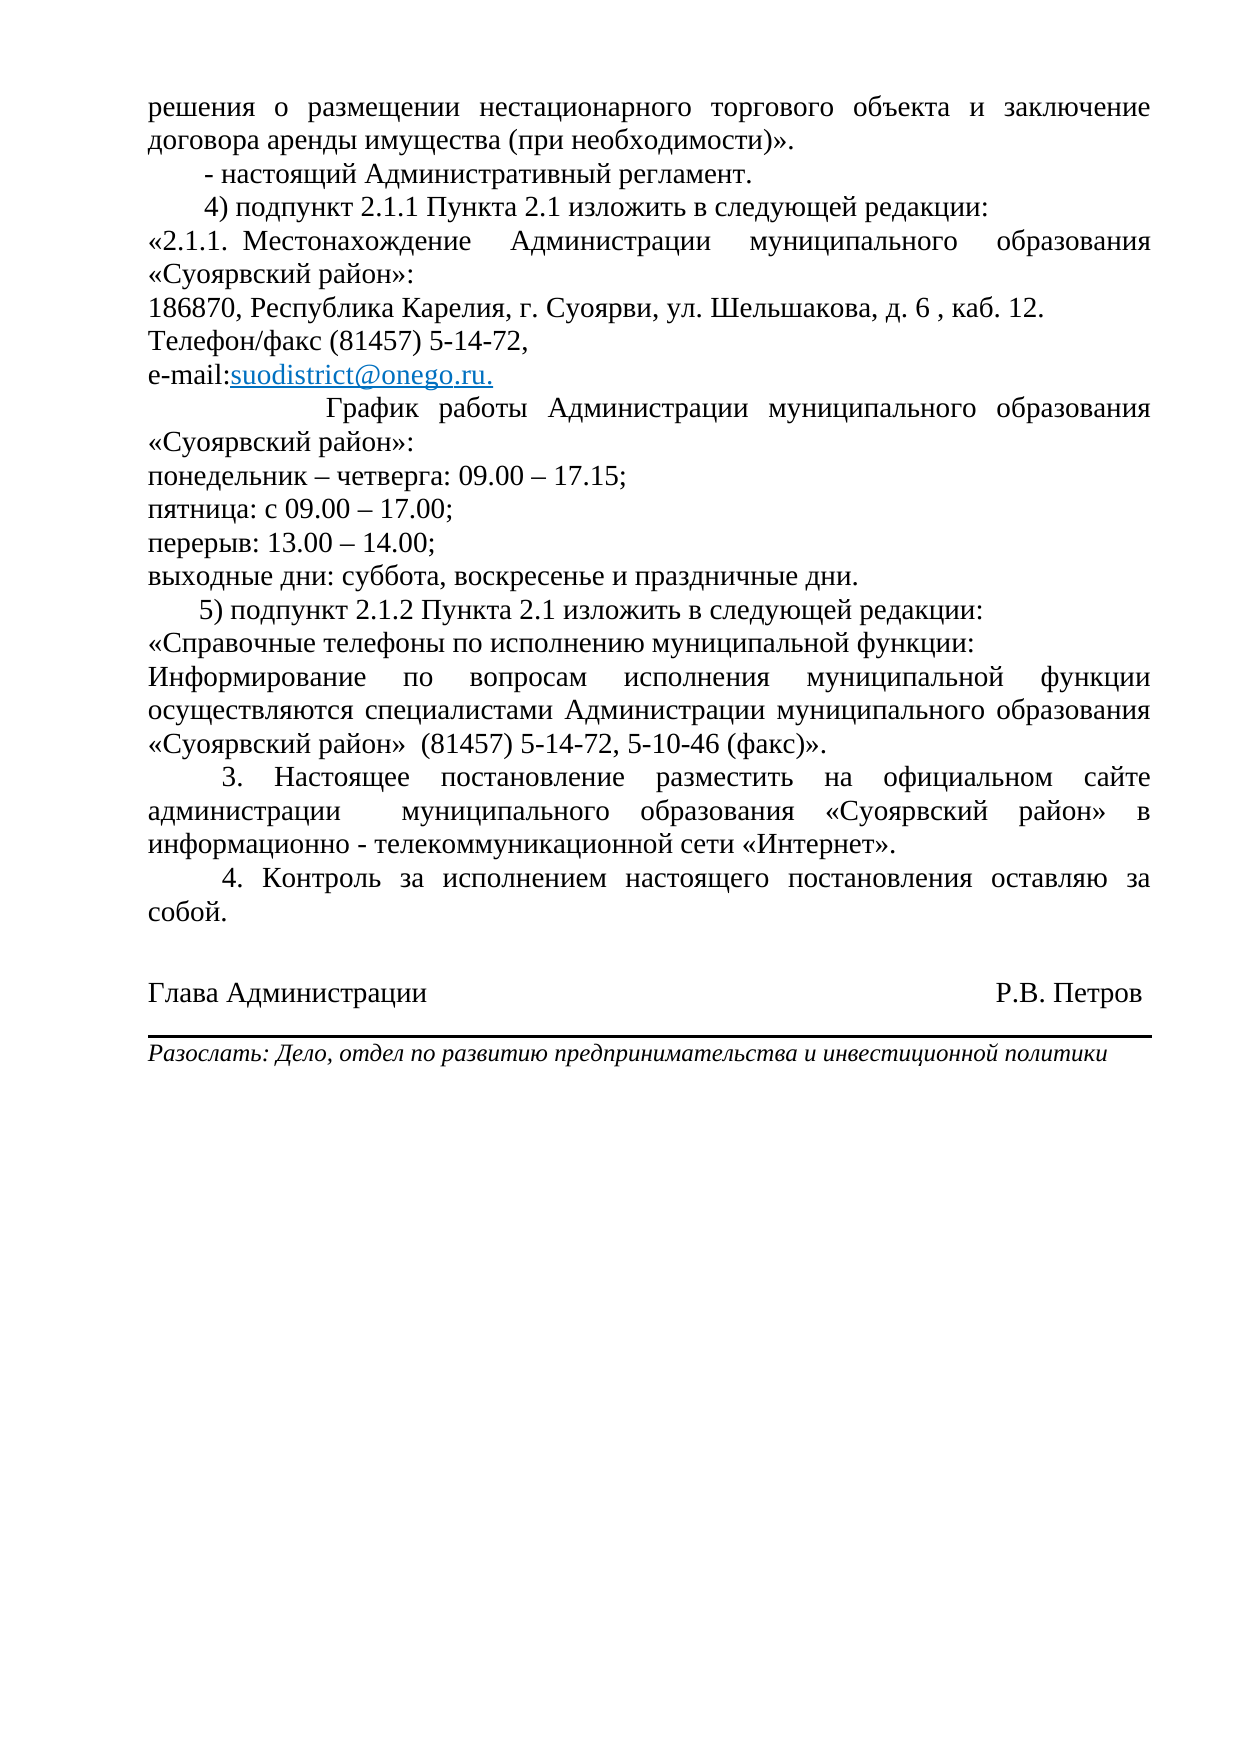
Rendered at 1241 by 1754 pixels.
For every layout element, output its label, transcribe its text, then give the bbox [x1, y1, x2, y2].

text «2.1.1._Местонахождение Администрации муниципального образования «Суоярвский район»: [148, 223, 1152, 290]
text 4. Контроль за исполнением настоящего постановления оставляю за собой. [148, 860, 1152, 927]
text 4) подпункт 2.1.1 Пункта 2.1 изложить в следующей редакции: [148, 189, 1152, 223]
text 5) подпункт 2.1.2 Пункта 2.1 изложить в следующей редакции: [148, 592, 1152, 625]
text понедельник – четверга: 09.00 – 17.15; [148, 458, 1152, 491]
text «Справочные телефоны по исполнению муниципальной функции: [148, 625, 1152, 659]
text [148, 89, 1152, 156]
text e-mail:suodistrict@onego.ru. График работы Администрации муниципального образования «Суоярвский район»: [148, 357, 1152, 458]
text 3. Настоящее постановление разместить на официальном сайте администрации муниципального образования «Суоярвский район» в информационно - телекоммуникационной сети «Интернет». [148, 759, 1152, 860]
text 186870, Республика Карелия, г. Суоярви, ул. Шельшакова, д. 6 , каб. 12. [148, 290, 1152, 323]
text Телефон/факс (81457) 5-14-72, [148, 323, 1152, 357]
text Разослать: Дело, отдел по развитию предпринимательства и инвестиционной политики [148, 1038, 1152, 1067]
text Глава Администрации Р.В. Петров [148, 975, 1152, 1009]
text перерыв: 13.00 – 14.00; [148, 525, 1152, 558]
text - настоящий Административный регламент. [148, 156, 1152, 189]
text выходные дни: суббота, воскресенье и праздничные дни. [148, 558, 1152, 592]
text пятница: с 09.00 – 17.00; [148, 491, 1152, 525]
text Информирование по вопросам исполнения муниципальной функции осуществляются специалистами Администрации муниципального образования «Суоярвский район» (81457) 5-14-72, 5-10-46 (факс)». [148, 659, 1152, 759]
